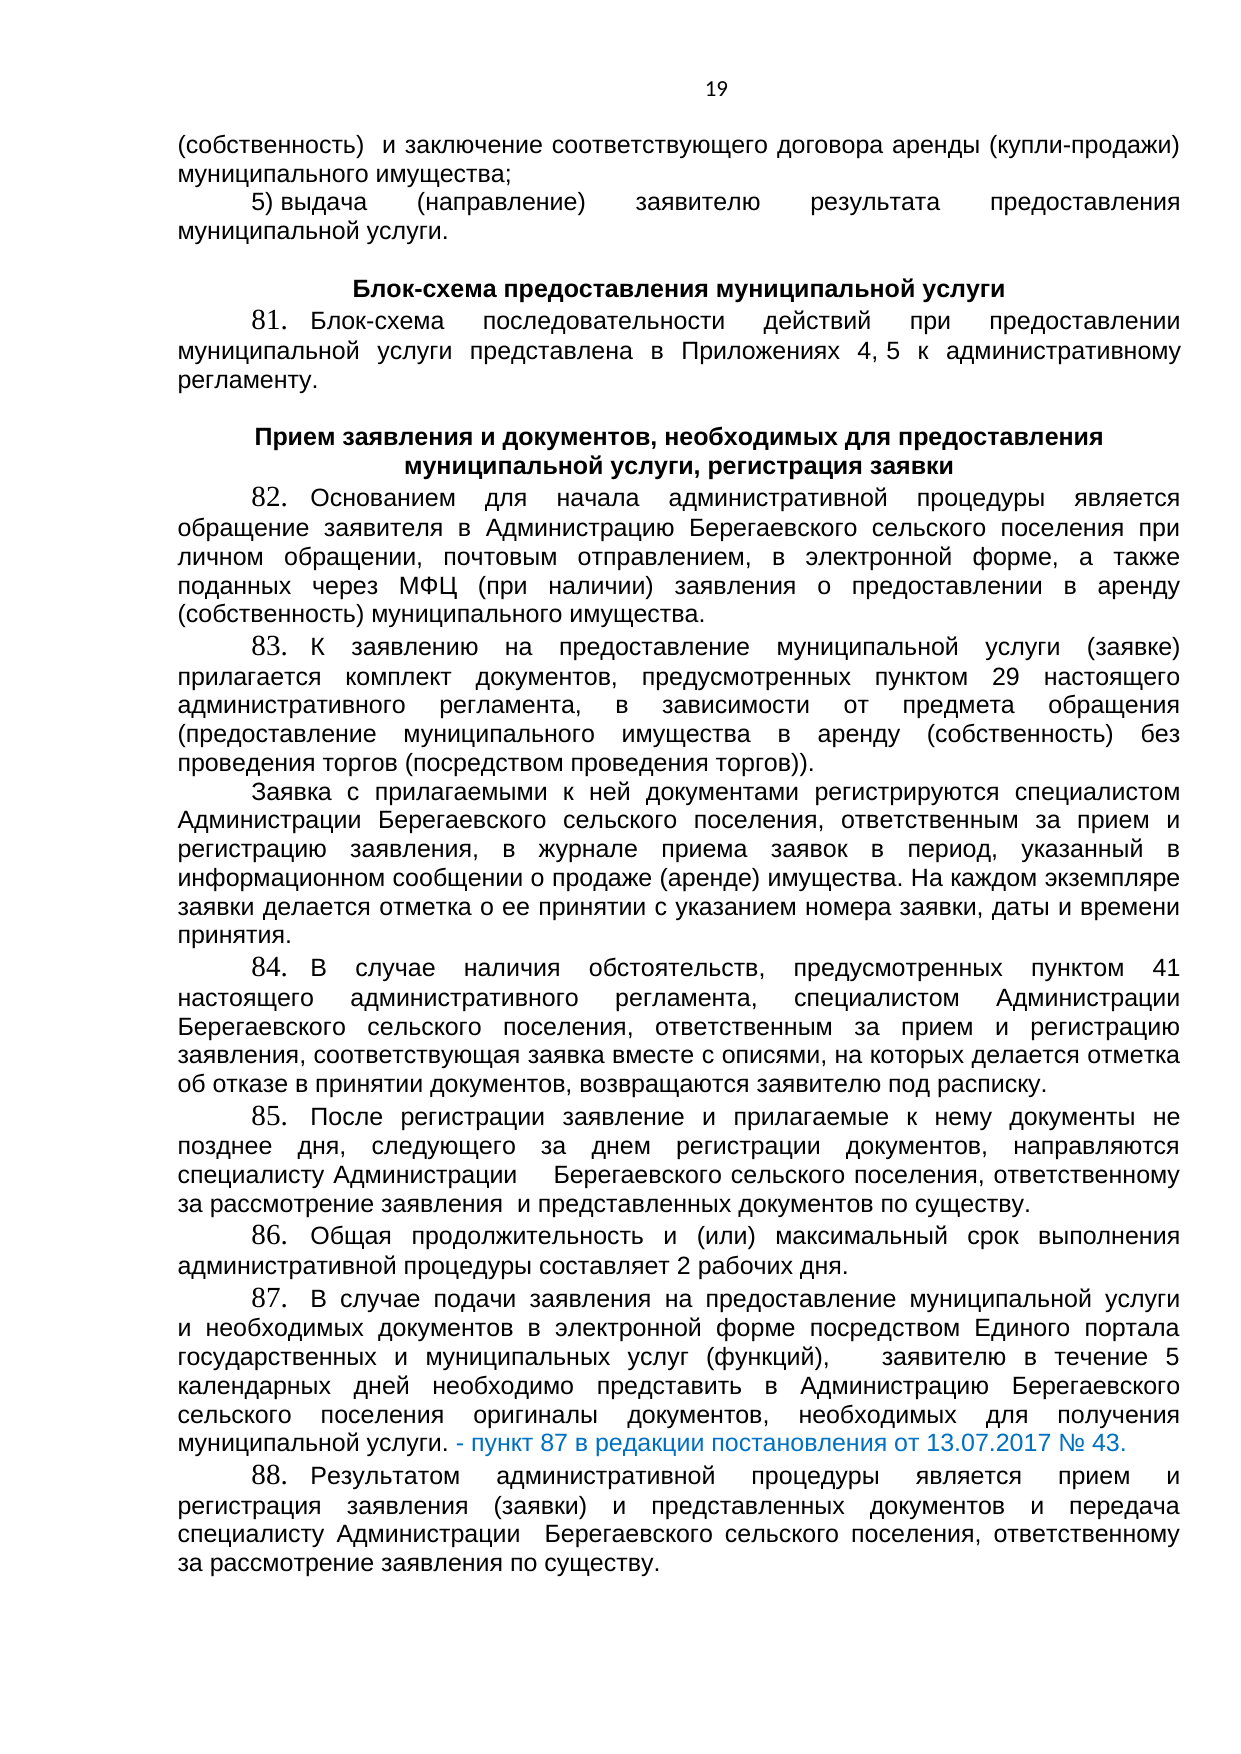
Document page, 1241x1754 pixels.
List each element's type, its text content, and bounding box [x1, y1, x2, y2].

list В случае наличия обстоятельств, предусмотренных пунктом 41 настоящего административного регламента, специалистом Администрации Берегаевского сельского поселения, ответственным за прием и регистрацию заявления, соответствующая заявка вместе с описями, на которых делается отметка об отказе в принятии документов, возвращаются заявителю под расписку. [177, 949, 1181, 1098]
list Результатом административной процедуры является прием и регистрация заявления (заявки) и представленных документов и передача специалисту Администрации Берегаевского сельского поселения, ответственному за рассмотрение заявления по существу. [177, 1457, 1181, 1577]
list Блок-схема последовательности действий при предоставлении муниципальной услуги представлена в Приложениях 4, 5 к административному регламенту. [177, 302, 1181, 393]
list Основанием для начала административной процедуры является обращение заявителя в Администрацию Берегаевского сельского поселения при личном обращении, почтовым отправлением, в электронной форме, а также поданных через МФЦ (при наличии) заявления о предоставлении в аренду (собственность) муниципального имущества. [177, 479, 1181, 628]
text Блок-схема предоставления муниципальной услуги [177, 273, 1181, 302]
list К заявлению на предоставление муниципальной услуги (заявке) прилагается комплект документов, предусмотренных пунктом 29 настоящего административного регламента, в зависимости от предмета обращения (предоставление муниципального имущества в аренду (собственность) без проведения торгов (посредством проведения торгов)). [177, 628, 1181, 777]
text Заявка с прилагаемыми к ней документами регистрируются специалистом Администрации Берегаевского сельского поселения, ответственным за прием и регистрацию заявления, в журнале приема заявок в период, указанный в информационном сообщении о продаже (аренде) имущества. На каждом экземпляре заявки делается отметка о ее принятии с указанием номера заявки, даты и времени принятия. [177, 777, 1181, 949]
list Общая продолжительность и (или) максимальный срок выполнения административной процедуры составляет 2 рабочих дня. [177, 1217, 1181, 1280]
list В случае подачи заявления на предоставление муниципальной услуги и необходимых документов в электронной форме посредством Единого портала государственных и муниципальных услуг (функций), заявителю в течение 5 календарных дней необходимо представить в Администрацию Берегаевского сельского поселения оригиналы документов, необходимых для получения муниципальной услуги. - пункт 87 в редакции постановления от 13.07.2017 № 43. [177, 1280, 1181, 1457]
text Прием заявления и документов, необходимых для предоставления муниципальной услуги, регистрация заявки [177, 422, 1181, 479]
list После регистрации заявление и прилагаемые к нему документы не позднее дня, следующего за днем регистрации документов, направляются специалисту Администрации Берегаевского сельского поселения, ответственному за рассмотрение заявления и представленных документов по существу. [177, 1098, 1181, 1217]
text 5) выдача (направление) заявителю результата предоставления муниципальной услуги. [177, 187, 1181, 245]
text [177, 130, 1181, 187]
